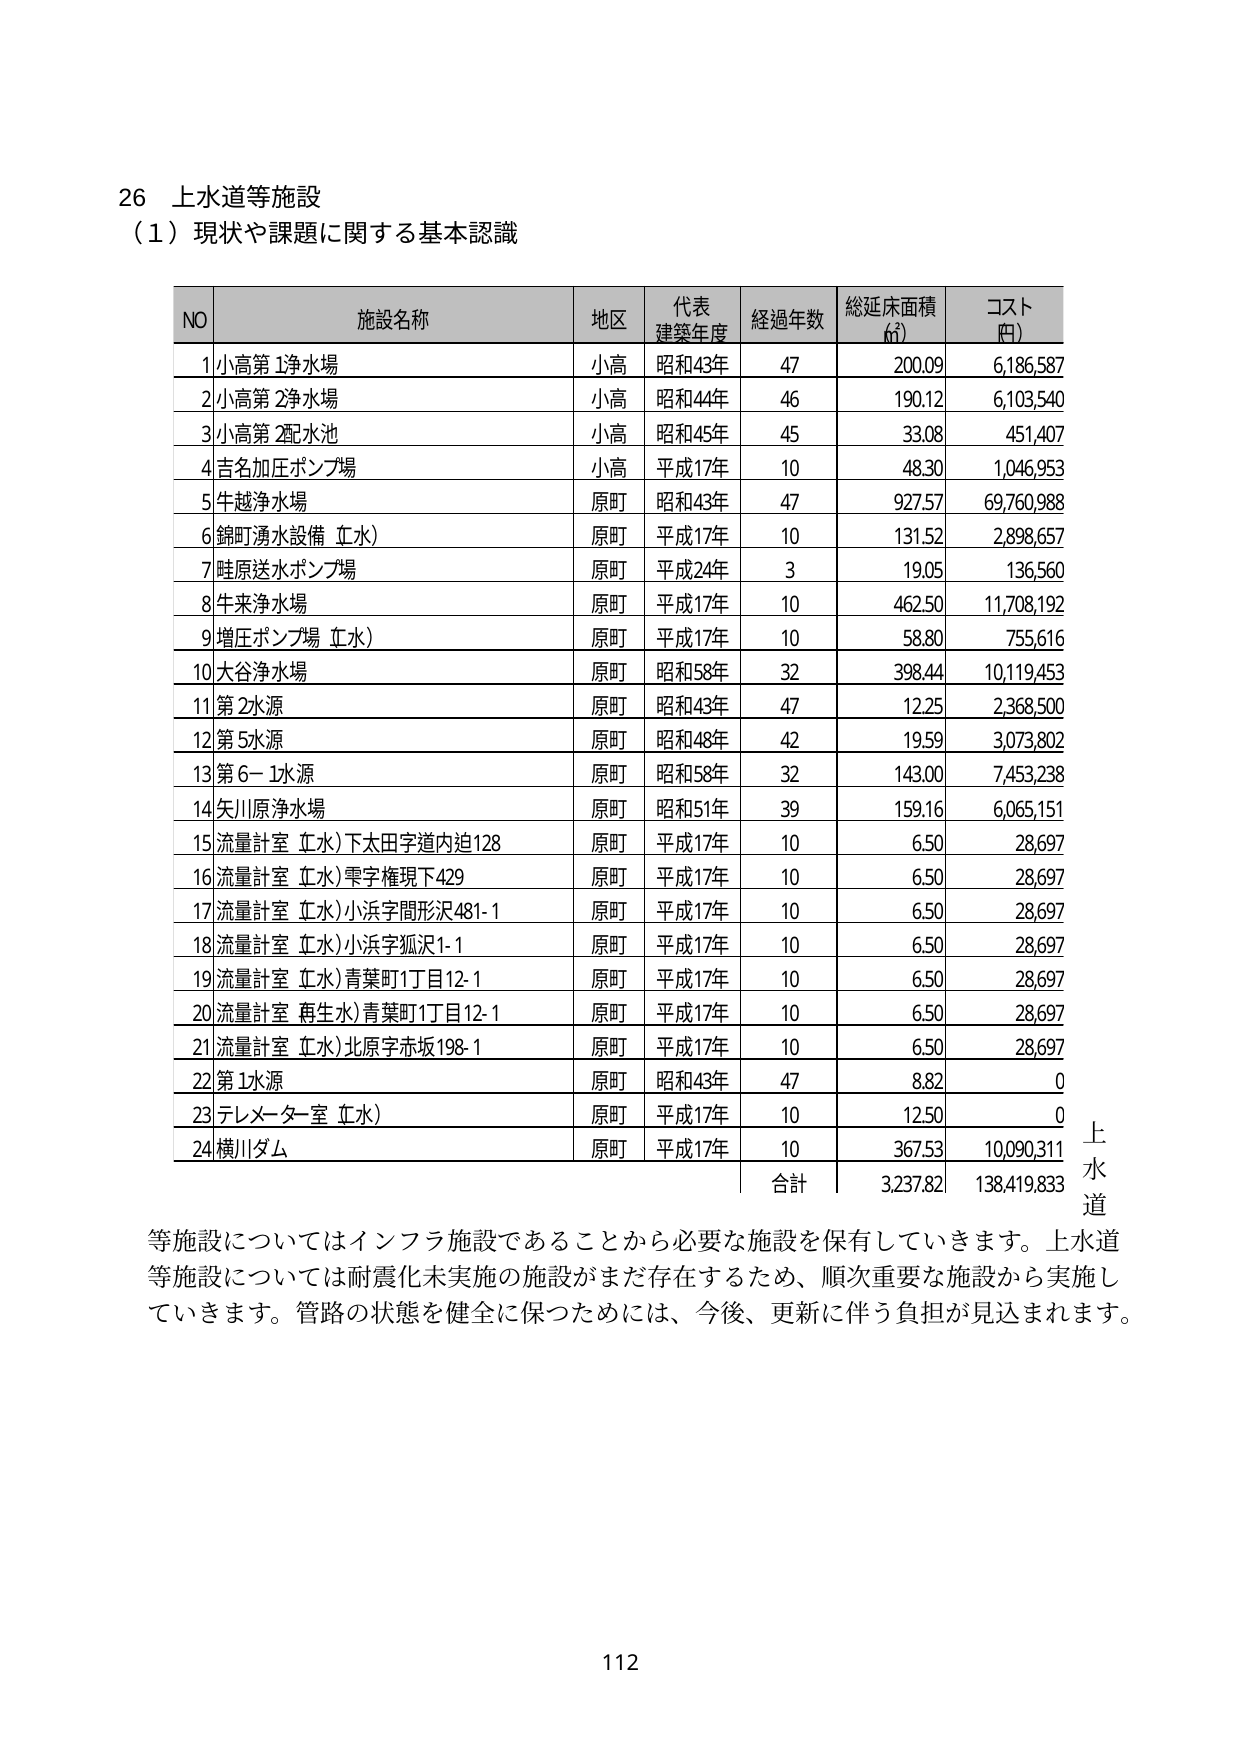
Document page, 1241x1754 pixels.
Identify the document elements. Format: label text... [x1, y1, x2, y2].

subtitle 26 上水道等施設 [118, 177, 1122, 213]
text （１）現状や課題に関する基本認識 [118, 213, 1122, 250]
text 上水道等施設についてはインフラ施設であることから必要な施設を保有していきます。上水道等施設については耐震化未実施の施設がまだ存在するため、順次重要な施設から実施していきます。管路の状態を健全に保つためには、今後、更新に伴う負担が見込まれます。 [148, 1114, 1122, 1329]
